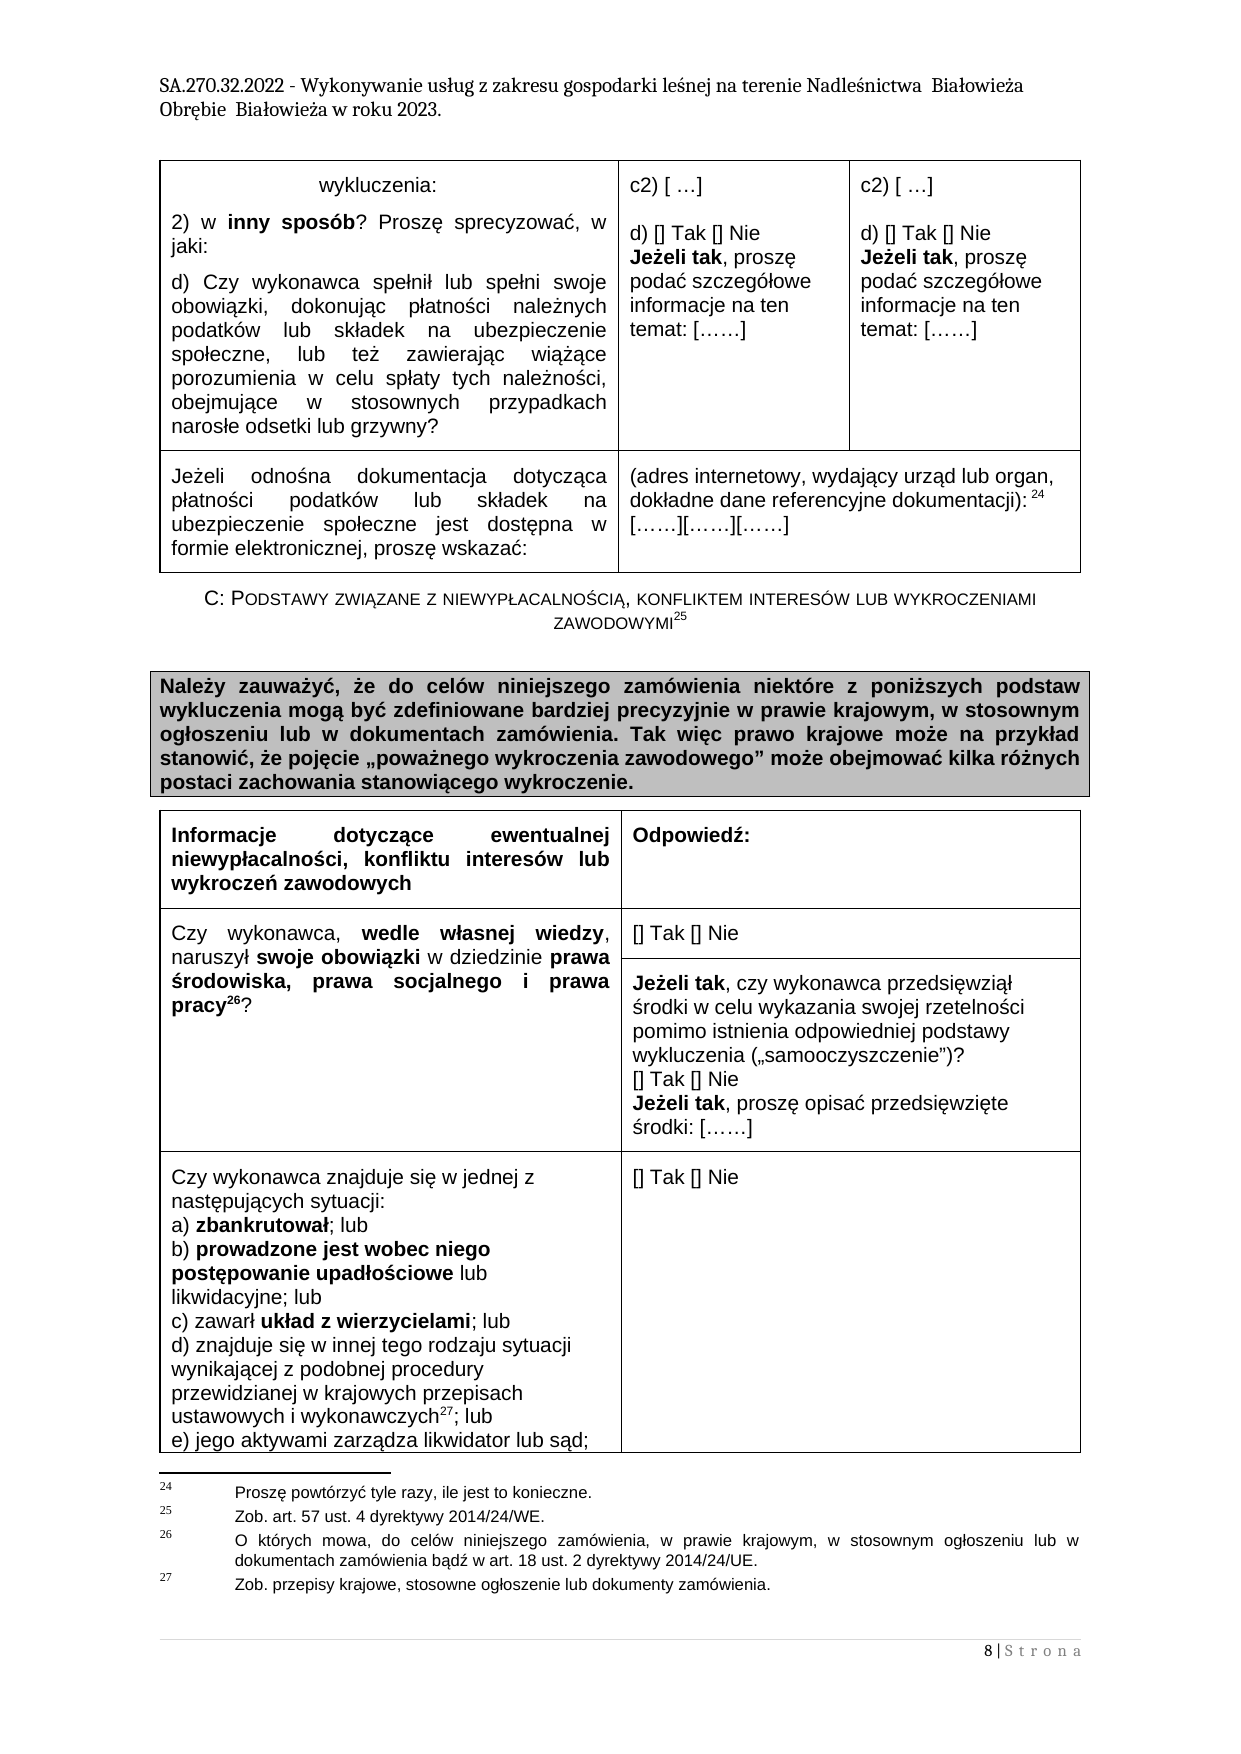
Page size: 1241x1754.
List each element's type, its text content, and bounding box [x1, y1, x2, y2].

table_cell [] Tak [] Nie [622, 909, 1080, 957]
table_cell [850, 161, 1080, 450]
text Należy zauważyć, że do celów niniejszego zamówienia niektóre z poniższych podstaw wykluczenia mogą być zdefiniowane bardziej precyzyjnie w prawie krajowym, w stosownym ogłoszeniu lub w dokumentach zamówienia. Tak więc prawo krajowe może na przykład stanowić, że pojęcie „poważnego wykroczenia zawodowego” może obejmować kilka różnych postaci zachowania stanowiącego wykroczenie. [151, 672, 1089, 796]
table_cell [622, 1152, 1080, 1452]
table_header Odpowiedź: [622, 811, 1080, 907]
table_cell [161, 1152, 621, 1452]
table_cell Jeżeli odnośna dokumentacja dotycząca płatności podatków lub składek na ubezpieczenie społeczne jest dostępna w formie elektronicznej, proszę wskazać: [161, 451, 618, 572]
text C: Podstawy związane z niewypłacalnością, konfliktem interesów lub wykroczeniami zawodowymi [159, 586, 1081, 633]
table_cell (adres internetowy, wydający urząd lub organ, dokładne dane referencyjne dokumentacji): [……][……][……] [619, 451, 1080, 572]
table_cell Jeżeli tak, czy wykonawca przedsięwziął środki w celu wykazania swojej rzetelności pomimo istnienia odpowiedniej podstawy wykluczenia („samooczyszczenie”)? [] Tak [] Nie Jeżeli tak, proszę opisać przedsięwzięte środki: [……] [622, 959, 1080, 1151]
table_cell Czy wykonawca, wedle własnej wiedzy, naruszył swoje obowiązki w dziedzinie prawa środowiska, prawa socjalnego i prawa pracy? [161, 909, 621, 1151]
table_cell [619, 161, 849, 450]
table_header Informacje dotyczące ewentualnej niewypłacalności, konfliktu interesów lub wykroczeń zawodowych [161, 811, 621, 907]
